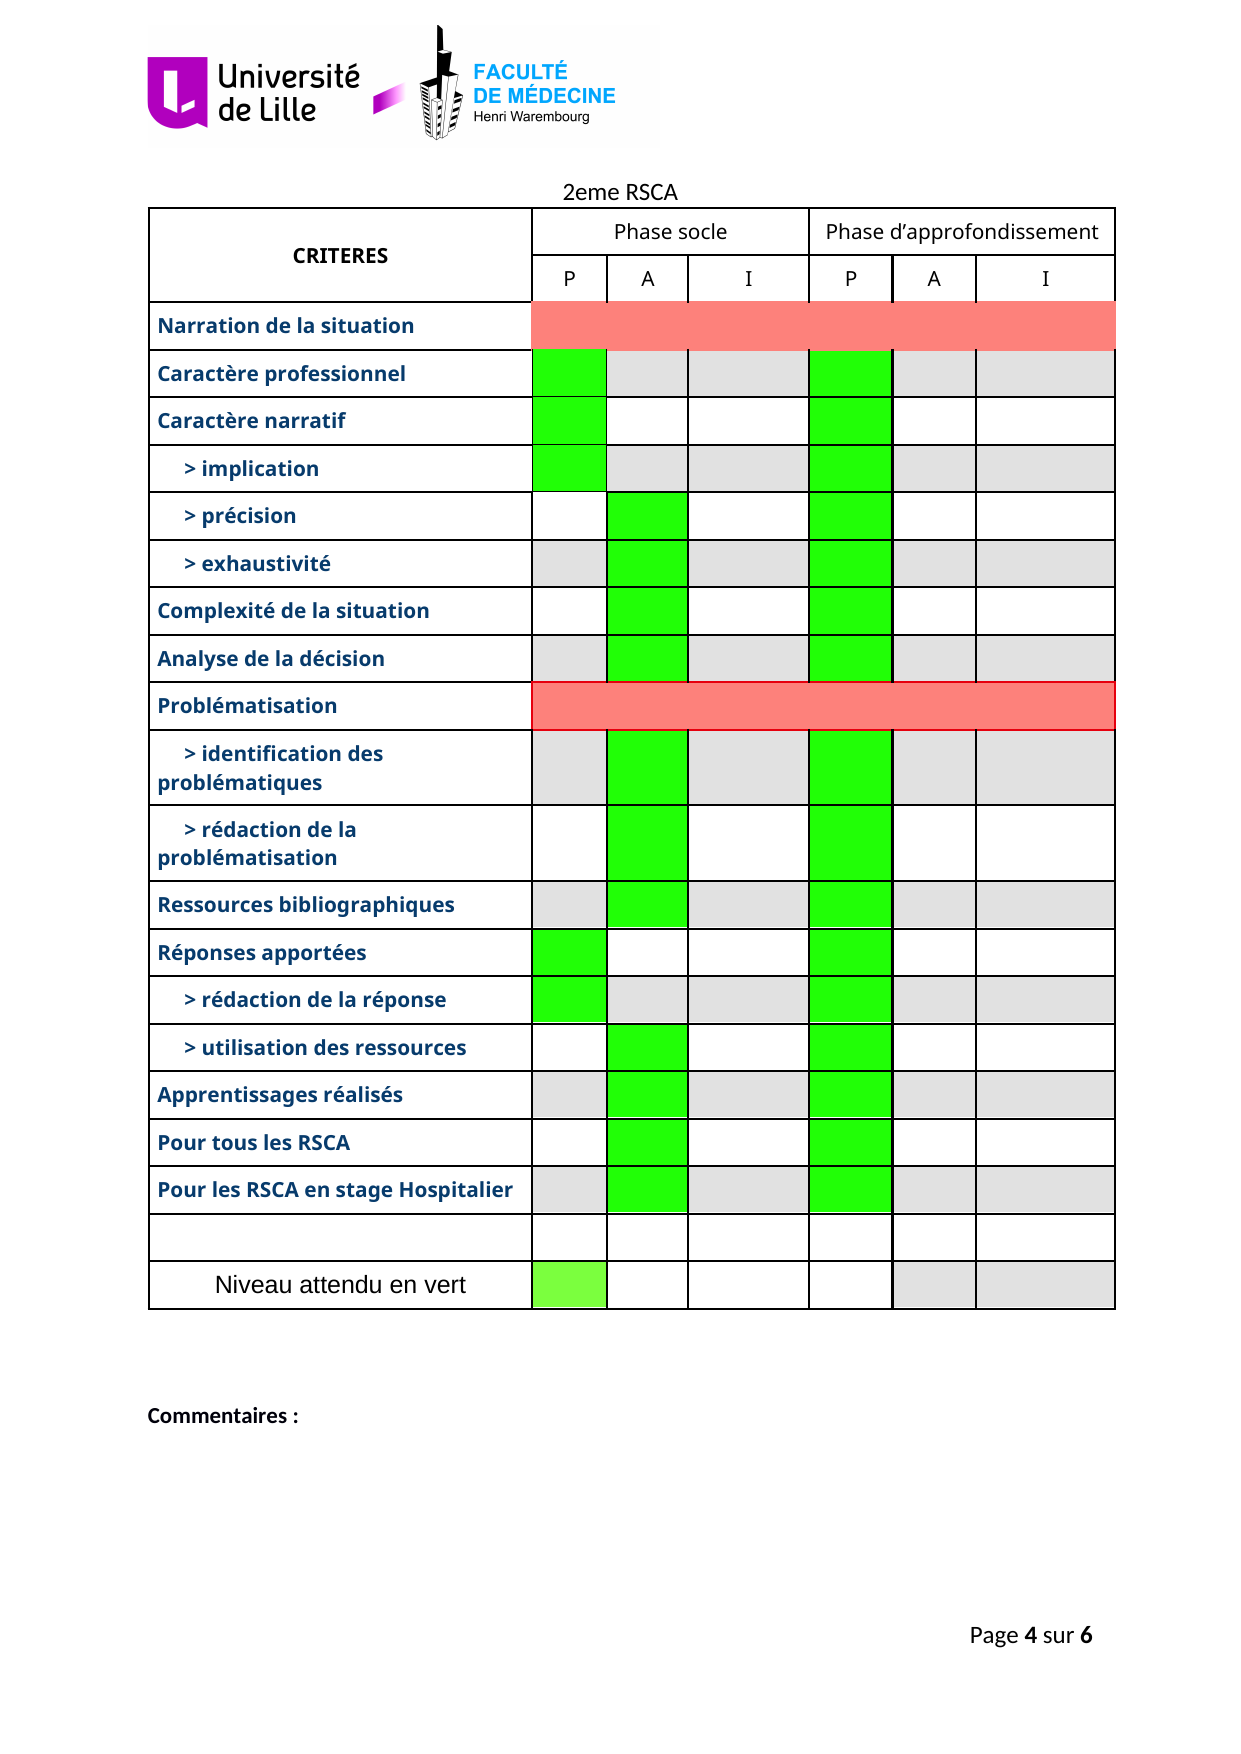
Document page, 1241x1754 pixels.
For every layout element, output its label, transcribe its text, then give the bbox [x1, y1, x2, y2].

table_cell [894, 636, 975, 681]
table_cell > implication [150, 446, 532, 491]
table_cell [533, 1120, 606, 1165]
table_cell [533, 1167, 606, 1212]
table_cell [810, 636, 891, 681]
table_cell [533, 1025, 606, 1070]
table_cell [689, 1120, 808, 1165]
table_cell Caractère professionnel [150, 351, 532, 396]
table_cell [533, 397, 606, 444]
table_cell [689, 351, 808, 396]
table_cell [689, 1167, 808, 1212]
table_cell A [608, 256, 687, 301]
table_cell [894, 1215, 975, 1260]
table_cell [689, 1262, 808, 1307]
table_cell [689, 1025, 808, 1070]
table_cell [608, 1215, 687, 1260]
table_cell [894, 1120, 975, 1165]
table_cell [533, 930, 606, 975]
table_cell [810, 1025, 891, 1070]
table_cell [894, 398, 975, 444]
table_cell [607, 398, 687, 444]
text 2eme RSCA [148, 176, 1093, 207]
table_cell [810, 1262, 891, 1307]
table_cell Narration de la situation [150, 303, 531, 349]
table_cell [977, 351, 1114, 396]
table_cell [810, 806, 891, 880]
table_cell I [689, 256, 808, 301]
table_cell [977, 882, 1114, 927]
table_cell > précision [150, 493, 531, 539]
table_cell [894, 1072, 975, 1117]
table_cell [977, 1120, 1114, 1165]
table_cell [810, 1120, 891, 1165]
table_cell [608, 731, 687, 804]
text Commentaires : [148, 1401, 1093, 1429]
table_cell [533, 1262, 606, 1307]
table_cell [608, 541, 687, 586]
table_cell [810, 493, 891, 539]
table_cell [607, 351, 687, 396]
table_cell [894, 493, 975, 539]
table_cell [689, 1215, 808, 1260]
table_cell [977, 588, 1114, 634]
table_cell [608, 1072, 687, 1117]
table_cell [533, 1215, 606, 1260]
table_cell [689, 1072, 808, 1117]
table_cell [894, 588, 975, 634]
table_cell [977, 446, 1114, 491]
table_cell Complexité de la situation [150, 588, 531, 634]
table_cell > identification des problématiques [150, 731, 531, 804]
table_cell [894, 1025, 975, 1070]
table_cell [689, 398, 808, 444]
table_cell [977, 1167, 1114, 1212]
table_cell [977, 541, 1114, 586]
table_cell Analyse de la décision [150, 636, 531, 681]
table_cell [533, 588, 606, 634]
table_cell Réponses apportées [150, 930, 531, 975]
table_cell [533, 351, 606, 396]
table_cell [894, 351, 975, 396]
table_cell [977, 398, 1114, 444]
table_cell Caractère narratif [150, 398, 532, 444]
table_cell [810, 541, 891, 586]
table_cell [977, 806, 1114, 880]
table_cell > exhaustivité [150, 541, 531, 586]
table_cell [608, 806, 687, 880]
table_cell [689, 806, 808, 880]
table_cell [977, 930, 1114, 975]
table_cell Pour les RSCA en stage Hospitalier [150, 1167, 531, 1212]
table_cell [533, 882, 606, 927]
table_header CRITERES [150, 209, 531, 301]
table_cell [608, 1167, 687, 1212]
table_cell I [977, 256, 1114, 301]
table_cell [894, 882, 975, 927]
table_cell [533, 636, 606, 681]
table_cell [977, 493, 1114, 539]
table_cell [533, 445, 606, 491]
table_cell [894, 977, 975, 1022]
table_cell [533, 683, 1114, 729]
table_cell [810, 588, 891, 634]
table_cell [608, 977, 687, 1022]
table_cell [894, 930, 975, 975]
table_cell [810, 351, 891, 396]
table_cell [689, 588, 808, 634]
table_header Phase socle [533, 209, 808, 254]
table_cell [608, 1025, 687, 1070]
table_cell [977, 977, 1114, 1022]
table_cell [689, 930, 808, 975]
table_cell [608, 588, 687, 634]
table_cell [894, 806, 975, 880]
table_cell [607, 446, 687, 491]
table_cell [689, 493, 808, 539]
table_cell > rédaction de la réponse [150, 977, 531, 1022]
table_cell P [810, 256, 891, 301]
table_cell [894, 446, 975, 491]
table_cell [810, 731, 891, 804]
table_cell [608, 1120, 687, 1165]
table_cell [689, 541, 808, 586]
table_cell [810, 930, 891, 975]
table_cell [608, 1262, 687, 1307]
table_cell [689, 636, 808, 681]
table_cell A [894, 256, 975, 301]
table_cell [894, 731, 975, 804]
table_cell Niveau attendu en vert [150, 1262, 531, 1307]
table_cell [810, 398, 891, 444]
table_cell [810, 1072, 891, 1117]
table_cell [608, 882, 687, 927]
table_cell [608, 930, 687, 975]
table_cell [977, 731, 1114, 804]
table_header Phase d’approfondissement [810, 209, 1114, 254]
table_cell [894, 1167, 975, 1212]
table_cell [689, 882, 808, 927]
table_cell [977, 1215, 1114, 1260]
table_cell > rédaction de la problématisation [150, 806, 531, 880]
table_cell [689, 446, 808, 491]
picture [147, 25, 661, 148]
table_cell [977, 1025, 1114, 1070]
table_cell [608, 636, 687, 681]
table_cell Ressources bibliographiques [150, 882, 531, 927]
table_cell P [533, 256, 606, 301]
table_cell [977, 636, 1114, 681]
table_cell [977, 1262, 1114, 1307]
table_cell [689, 977, 808, 1022]
table_cell [533, 806, 606, 880]
table_cell [150, 1215, 531, 1260]
table_cell [894, 1262, 975, 1307]
table_cell > utilisation des ressources [150, 1025, 531, 1070]
table_cell [533, 541, 606, 586]
table_cell [608, 493, 687, 539]
table_cell Problématisation [150, 683, 531, 729]
table_cell [894, 541, 975, 586]
table_cell [810, 1167, 891, 1212]
table_cell Apprentissages réalisés [150, 1072, 531, 1117]
table_cell [533, 1072, 606, 1117]
table_cell [810, 1215, 891, 1260]
table_cell [533, 492, 606, 539]
table_cell [810, 977, 891, 1022]
table_cell [533, 977, 606, 1022]
table_cell [689, 731, 808, 804]
table_cell [810, 446, 891, 491]
table_cell [810, 882, 891, 927]
table_cell [533, 303, 1114, 349]
table_cell [533, 731, 606, 804]
table_cell Pour tous les RSCA [150, 1120, 531, 1165]
table_cell [977, 1072, 1114, 1117]
